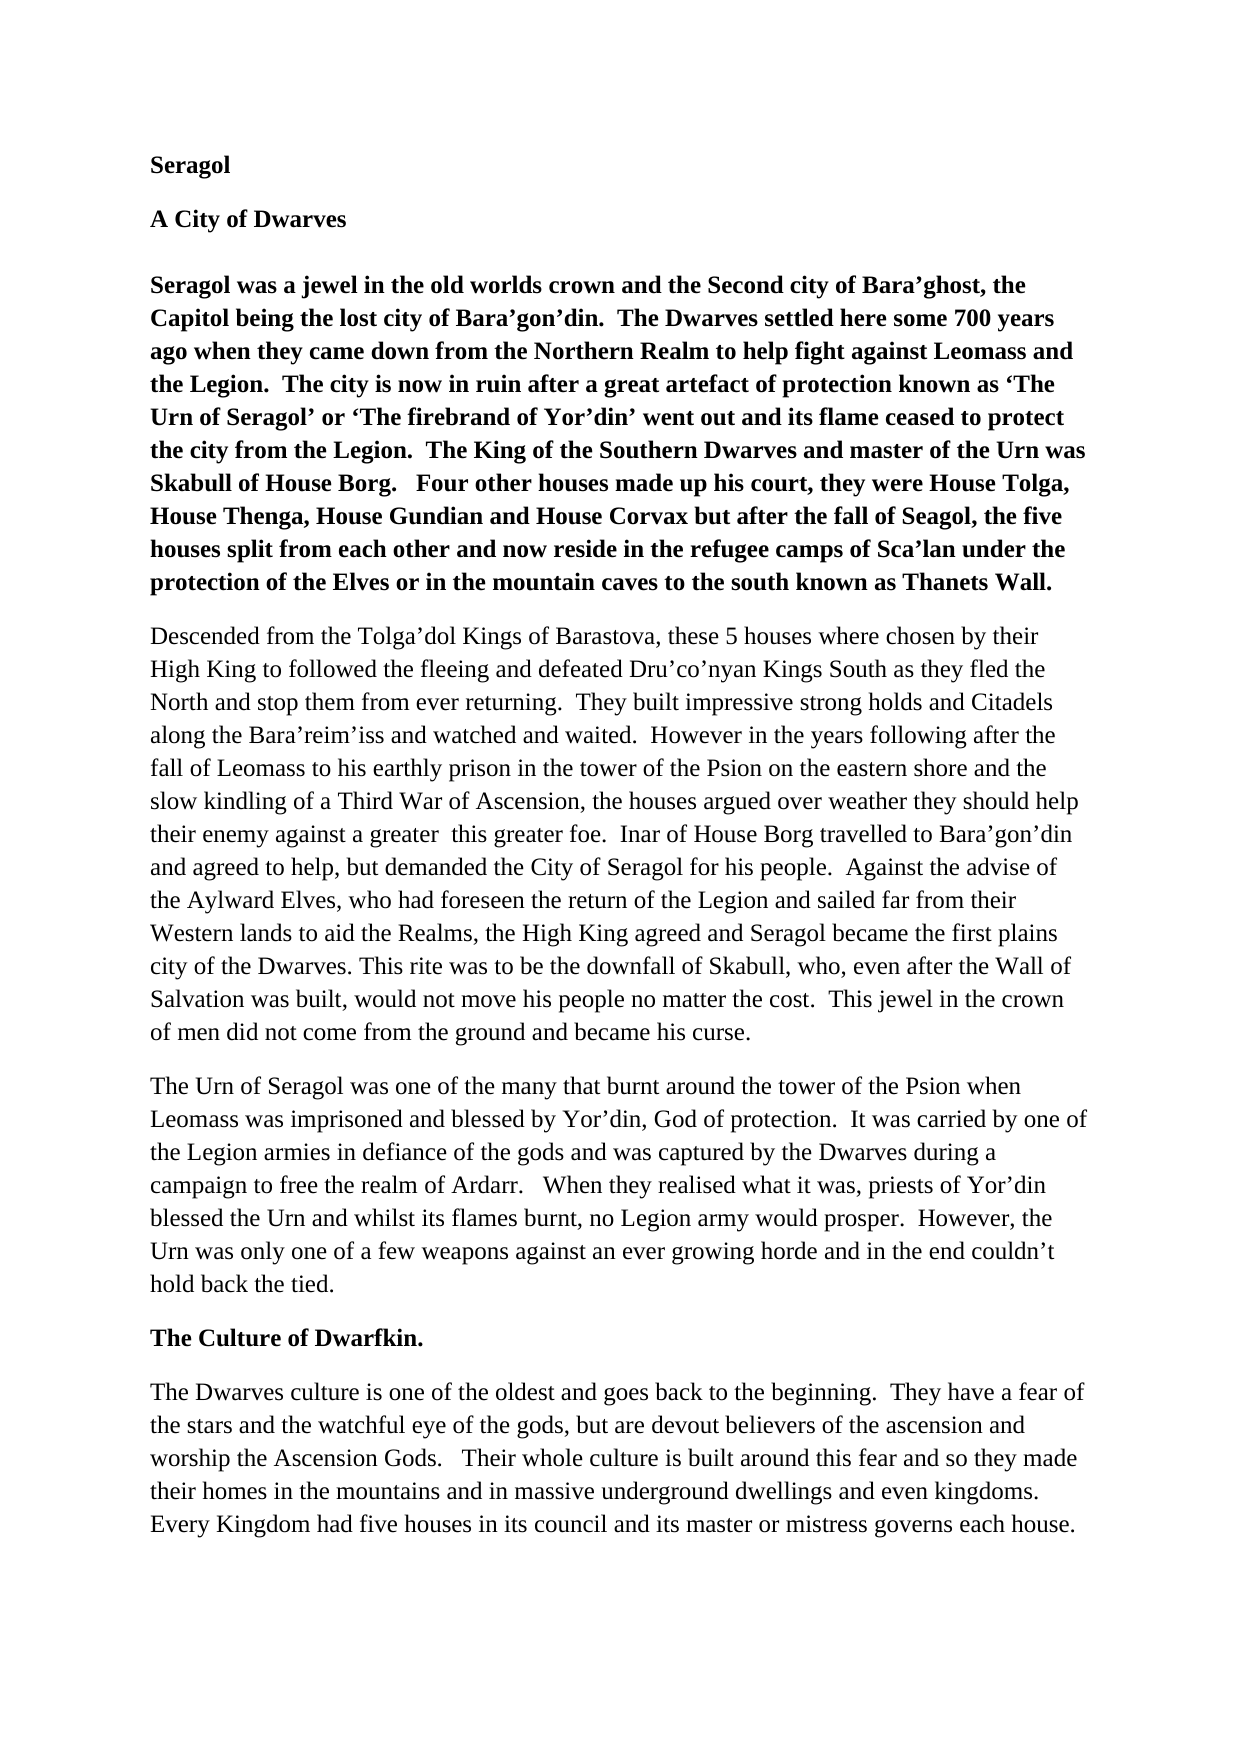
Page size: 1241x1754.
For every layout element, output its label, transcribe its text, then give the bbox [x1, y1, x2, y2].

text The Urn of Seragol was one of the many that burnt around the tower of the Psion when Leomass was imprisoned and blessed by Yor’din, God of protection. It was carried by one of the Legion armies in defiance of the gods and was captured by the Dwarves during a campaign to free the realm of Ardarr. When they realised what it was, priests of Yor’din blessed the Urn and whilst its flames burnt, no Legion army would prosper. However, the Urn was only one of a few weapons against an ever growing horde and in the end couldn’t hold back the tied. [150, 1071, 1090, 1298]
text The Dwarves culture is one of the oldest and goes back to the beginning. They have a fear of the stars and the watchful eye of the gods, but are devout believers of the ascension and worship the Ascension Gods. Their whole culture is built around this fear and so they made their homes in the mountains and in massive underground dwellings and even kingdoms. Every Kingdom had five houses in its council and its master or mistress governs each house. [150, 1377, 1090, 1538]
text A City of Dwarves Seragol was a jewel in the old worlds crown and the Second city of Bara’ghost, the Capitol being the lost city of Bara’gon’din. The Dwarves settled here some 700 years ago when they came down from the Northern Realm to help fight against Leomass and the Legion. The city is now in ruin after a great artefact of protection known as ‘The Urn of Seragol’ or ‘The firebrand of Yor’din’ went out and its flame ceased to protect the city from the Legion. The King of the Southern Dwarves and master of the Urn was Skabull of House Borg. Four other houses made up his court, they were House Tolga, House Thenga, House Gundian and House Corvax but after the fall of Seagol, the five houses split from each other and now reside in the refugee camps of Sca’lan under the protection of the Elves or in the mountain caves to the south known as Thanets Wall. [150, 204, 1090, 596]
text Seragol [150, 150, 1090, 179]
text The Culture of Dwarfkin. [150, 1323, 1090, 1352]
text Descended from the Tolga’dol Kings of Barastova, these 5 houses where chosen by their High King to followed the fleeing and defeated Dru’co’nyan Kings South as they fled the North and stop them from ever returning. They built impressive strong holds and Citadels along the Bara’reim’iss and watched and waited. However in the years following after the fall of Leomass to his earthly prison in the tower of the Psion on the eastern shore and the slow kindling of a Third War of Ascension, the houses argued over weather they should help their enemy against a greater this greater foe. Inar of House Borg travelled to Bara’gon’din and agreed to help, but demanded the City of Seragol for his people. Against the advise of the Aylward Elves, who had foreseen the return of the Legion and sailed far from their Western lands to aid the Realms, the High King agreed and Seragol became the first plains city of the Dwarves. This rite was to be the downfall of Skabull, who, even after the Wall of Salvation was built, would not move his people no matter the cost. This jewel in the crown of men did not come from the ground and became his curse. [150, 621, 1090, 1046]
